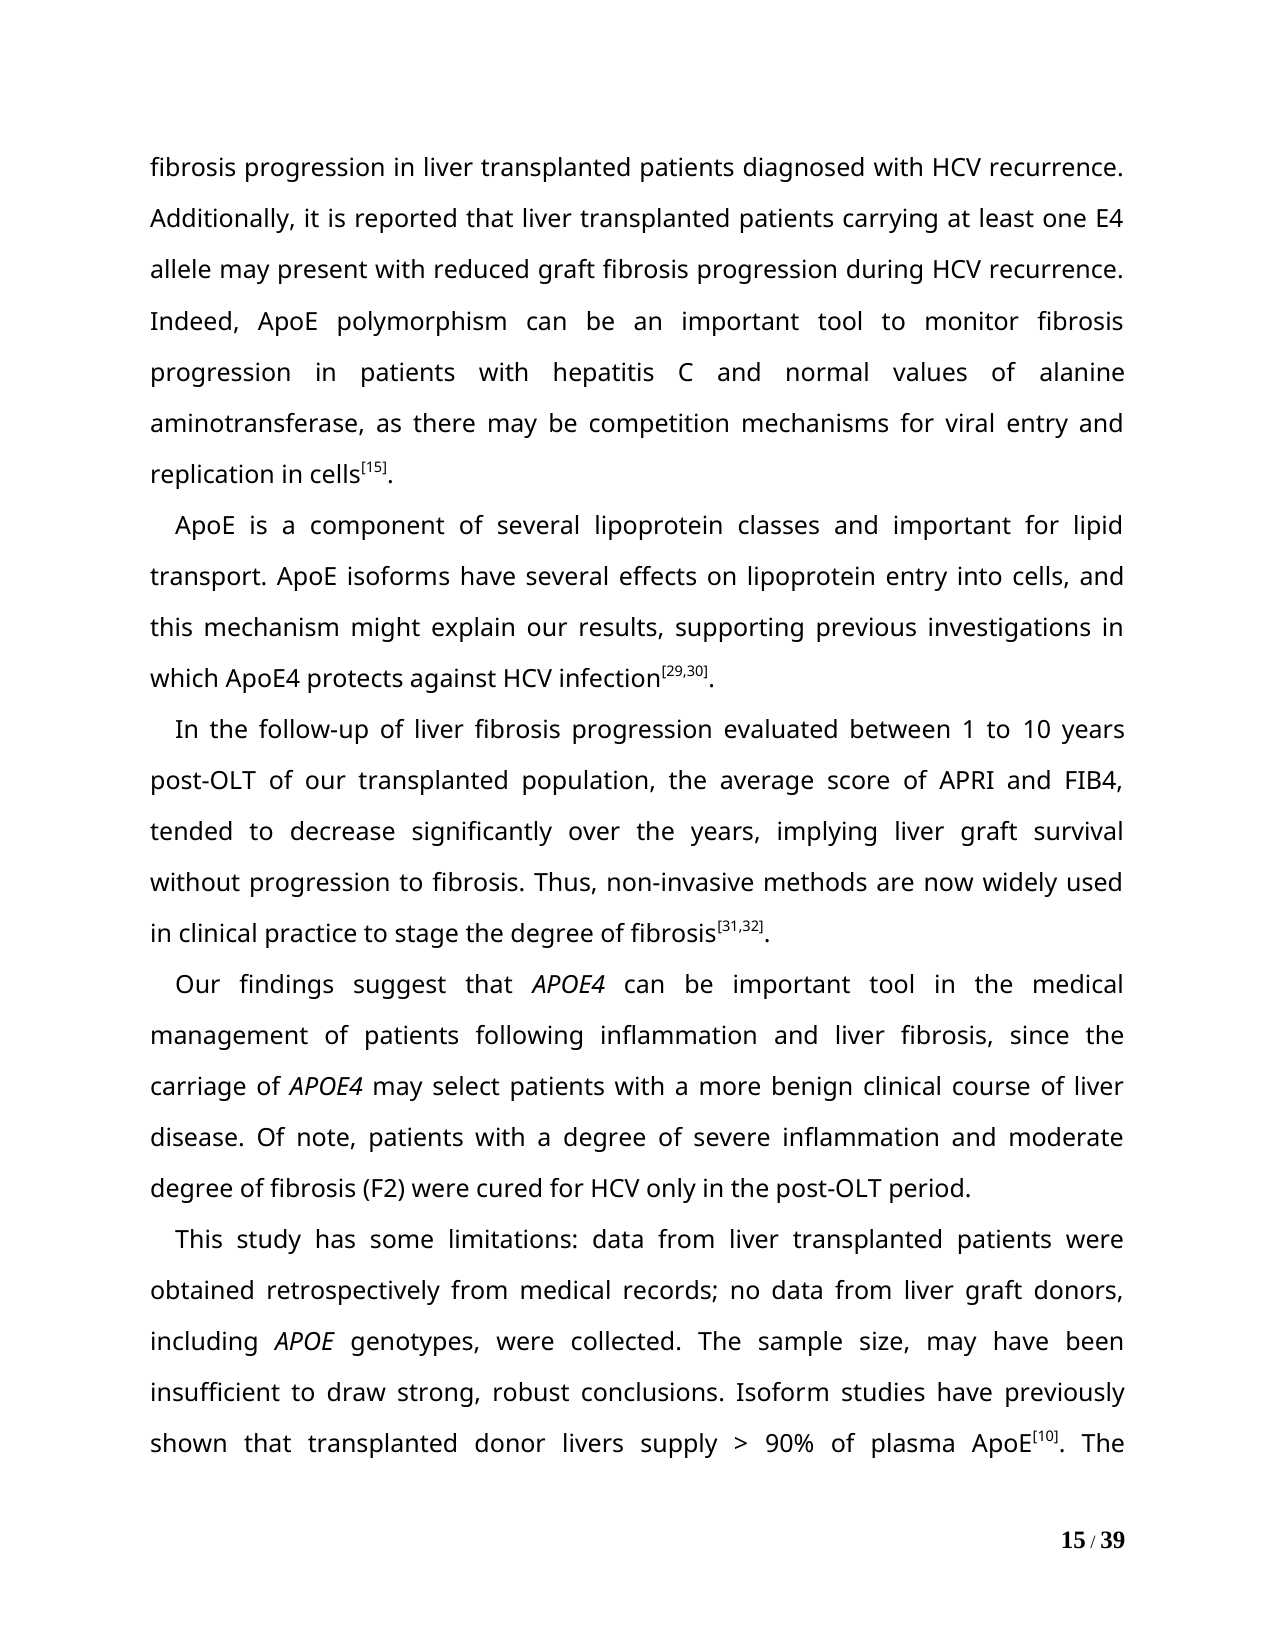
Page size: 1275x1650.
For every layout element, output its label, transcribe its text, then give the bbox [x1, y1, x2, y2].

text In the follow-up of liver fibrosis progression evaluated between 1 to 10 years post-OLT of our transplanted population, the average score of APRI and FIB4, tended to decrease significantly over the years, implying liver graft survival without progression to fibrosis. Thus, non-invasive methods are now widely used in clinical practice to stage the degree of fibrosis[31,32]. [150, 711, 1125, 950]
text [150, 1222, 1125, 1460]
text Our findings suggest that APOE4 can be important tool in the medical management of patients following inflammation and liver fibrosis, since the carriage of APOE4 may select patients with a more benign clinical course of liver disease. Of note, patients with a degree of severe inflammation and moderate degree of fibrosis (F2) were cured for HCV only in the post-OLT period. [150, 967, 1125, 1205]
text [150, 150, 1125, 490]
text ApoE is a component of several lipoprotein classes and important for lipid transport. ApoE isoforms have several effects on lipoprotein entry into cells, and this mechanism might explain our results, supporting previous investigations in which ApoE4 protects against HCV infection[29,30]. [150, 507, 1125, 694]
